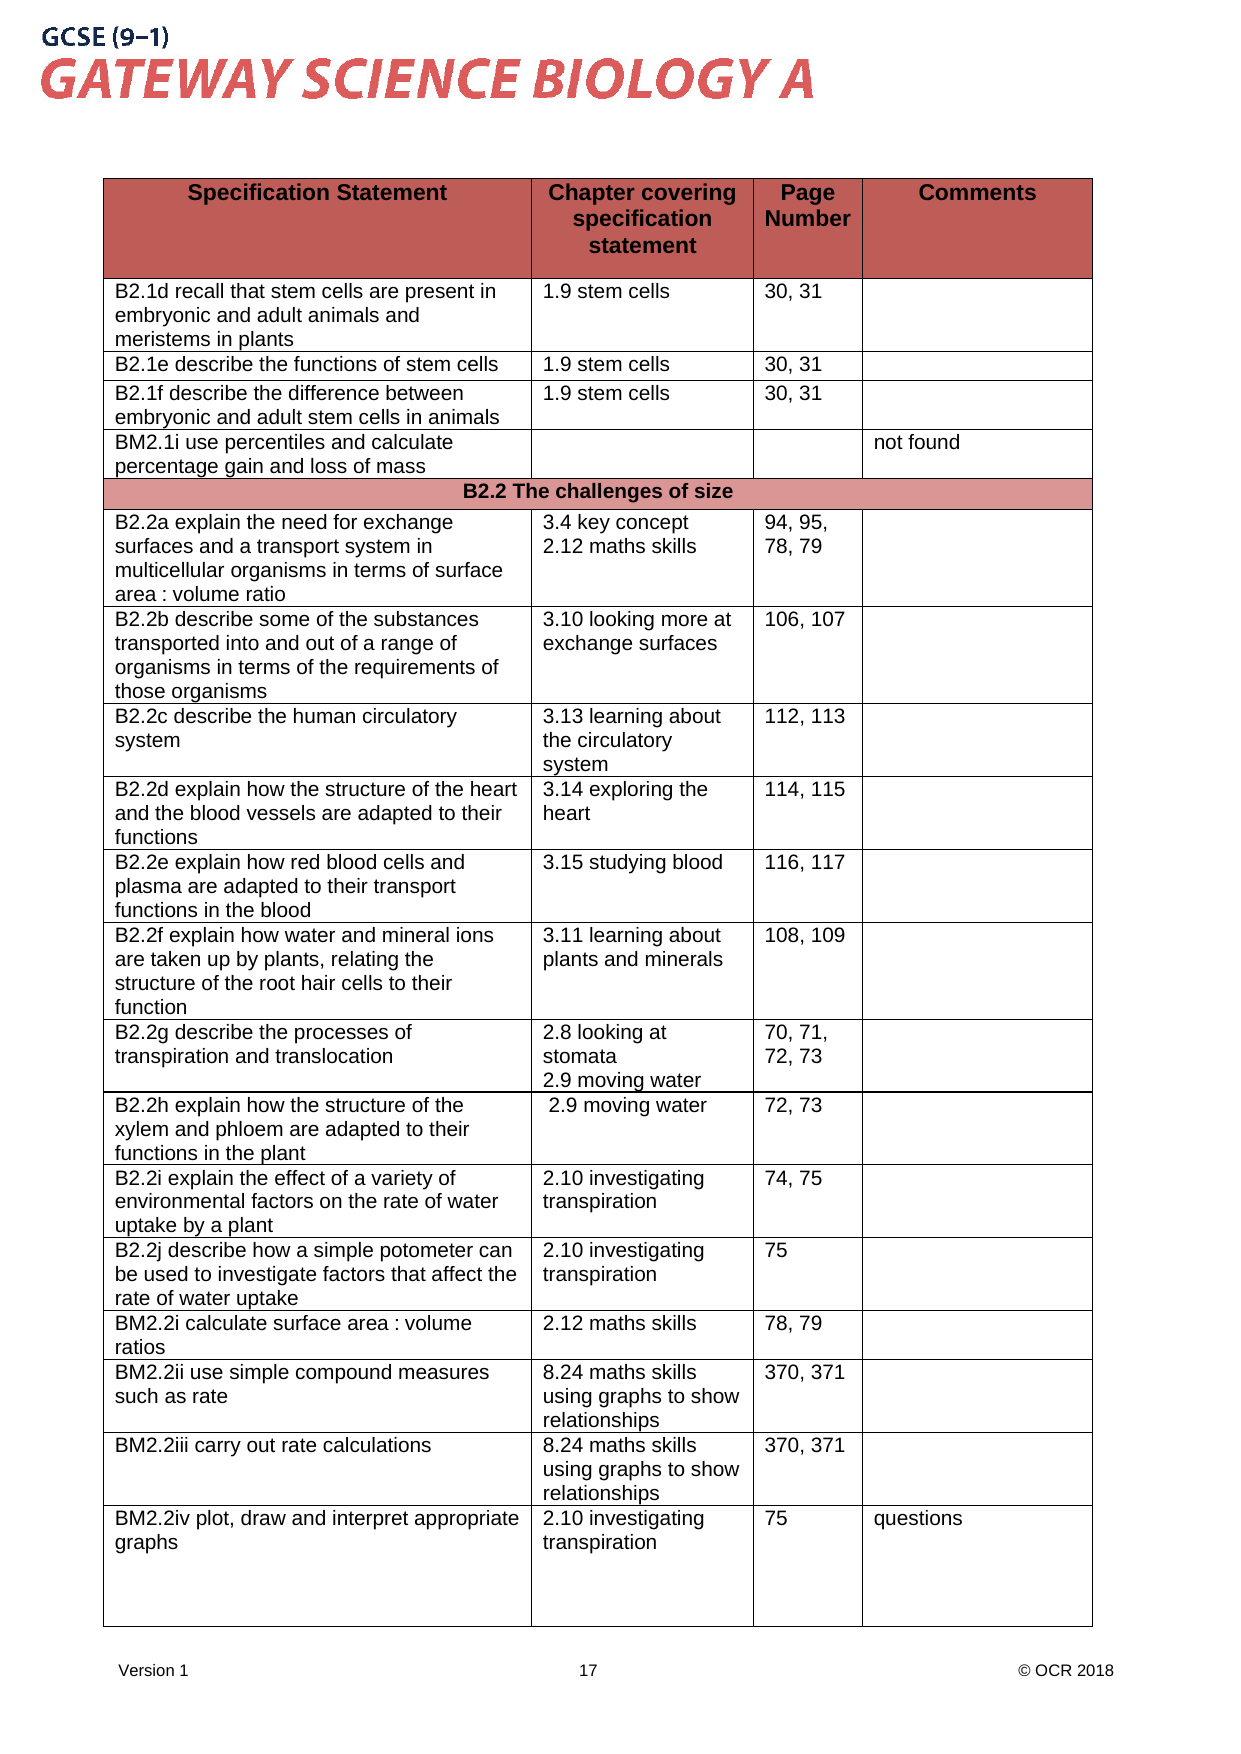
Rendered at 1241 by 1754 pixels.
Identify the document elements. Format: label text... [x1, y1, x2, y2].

table_cell [863, 1093, 1092, 1164]
table_cell 106, 107 [754, 607, 862, 703]
table_cell B2.2h explain how the structure of the xylem and phloem are adapted to their functions in the plant [104, 1093, 531, 1164]
table_cell 2.10 investigating transpiration [532, 1165, 753, 1237]
table_cell 3.15 studying blood [532, 850, 753, 922]
table_cell 370, 371 [754, 1433, 862, 1505]
table_cell [863, 1165, 1092, 1237]
table_cell 1.9 stem cells [532, 352, 753, 380]
table_cell 8.24 maths skills using graphs to show relationships [532, 1360, 753, 1432]
table_cell 30, 31 [754, 279, 862, 351]
table_cell BM2.2iii carry out rate calculations [104, 1433, 531, 1505]
table_cell B2.2g describe the processes of transpiration and translocation [104, 1020, 531, 1091]
table_cell 75 [754, 1238, 862, 1310]
table_cell [863, 777, 1092, 849]
table_cell B2.2b describe some of the substances transported into and out of a range of organisms in terms of the requirements of those organisms [104, 607, 531, 703]
table_cell 3.14 exploring the heart [532, 777, 753, 849]
table_cell B2.1d recall that stem cells are present in embryonic and adult animals and meristems in plants [104, 279, 531, 351]
table_cell 112, 113 [754, 704, 862, 776]
table_cell B2.2d explain how the structure of the heart and the blood vessels are adapted to their functions [104, 777, 531, 849]
table_cell BM2.2ii use simple compound measures such as rate [104, 1360, 531, 1432]
table_cell B2.2f explain how water and mineral ions are taken up by plants, relating the structure of the root hair cells to their function [104, 923, 531, 1018]
table_header Comments [863, 179, 1092, 278]
table_cell [863, 1238, 1092, 1310]
table_cell 3.4 key concept 2.12 maths skills [532, 510, 753, 606]
table_cell 8.24 maths skills using graphs to show relationships [532, 1433, 753, 1505]
table_cell B2.2c describe the human circulatory system [104, 704, 531, 776]
table_cell 108, 109 [754, 923, 862, 1018]
table_cell [863, 1311, 1092, 1359]
table_cell 30, 31 [754, 352, 862, 380]
table_header Specification Statement [104, 179, 531, 278]
table_cell 1.9 stem cells [532, 381, 753, 429]
table_cell [863, 607, 1092, 703]
table_header Page Number [754, 179, 862, 278]
table_cell BM2.2iv plot, draw and interpret appropriate graphs [104, 1506, 531, 1626]
table_cell B2.2 The challenges of size [104, 479, 1092, 509]
table_cell [532, 430, 753, 478]
table_cell [863, 704, 1092, 776]
table_cell 74, 75 [754, 1165, 862, 1237]
table_cell 2.8 looking at stomata 2.9 moving water [532, 1020, 753, 1091]
table_cell 78, 79 [754, 1311, 862, 1359]
table_cell 3.11 learning about plants and minerals [532, 923, 753, 1018]
table_cell [863, 850, 1092, 922]
table_cell [754, 430, 862, 478]
table_cell 72, 73 [754, 1093, 862, 1164]
table_cell [863, 352, 1092, 380]
table_cell 75 [754, 1506, 862, 1626]
table_cell B2.2j describe how a simple potometer can be used to investigate factors that affect the rate of water uptake [104, 1238, 531, 1310]
table_cell B2.1f describe the difference between embryonic and adult stem cells in animals [104, 381, 531, 429]
table_cell 70, 71, 72, 73 [754, 1020, 862, 1091]
table_cell 94, 95, 78, 79 [754, 510, 862, 606]
table_cell [863, 923, 1092, 1018]
table_cell 1.9 stem cells [532, 279, 753, 351]
table_cell BM2.2i calculate surface area : volume ratios [104, 1311, 531, 1359]
table_cell 116, 117 [754, 850, 862, 922]
table_cell B2.2i explain the effect of a variety of environmental factors on the rate of water uptake by a plant [104, 1165, 531, 1237]
table_cell 2.10 investigating transpiration [532, 1238, 753, 1310]
table_cell B2.2e explain how red blood cells and plasma are adapted to their transport functions in the blood [104, 850, 531, 922]
table_cell [863, 1433, 1092, 1505]
table_cell B2.2a explain the need for exchange surfaces and a transport system in multicellular organisms in terms of surface area : volume ratio [104, 510, 531, 606]
table_cell 2.10 investigating transpiration [532, 1506, 753, 1626]
table_cell 3.13 learning about the circulatory system [532, 704, 753, 776]
table_cell [863, 1020, 1092, 1091]
table_cell B2.1e describe the functions of stem cells [104, 352, 531, 380]
table_cell 2.9 moving water [532, 1093, 753, 1164]
table_cell not found [863, 430, 1092, 478]
table_cell [863, 1360, 1092, 1432]
table_header Chapter covering specification statement [532, 179, 753, 278]
table_cell [863, 279, 1092, 351]
table_cell [863, 381, 1092, 429]
table_cell 114, 115 [754, 777, 862, 849]
table_cell 2.12 maths skills [532, 1311, 753, 1359]
table_cell 370, 371 [754, 1360, 862, 1432]
table_cell questions [863, 1506, 1092, 1626]
table_cell 3.10 looking more at exchange surfaces [532, 607, 753, 703]
table_cell [863, 510, 1092, 606]
table_cell BM2.1i use percentiles and calculate percentage gain and loss of mass [104, 430, 531, 478]
picture [0, 0, 1236, 176]
table_cell 30, 31 [754, 381, 862, 429]
